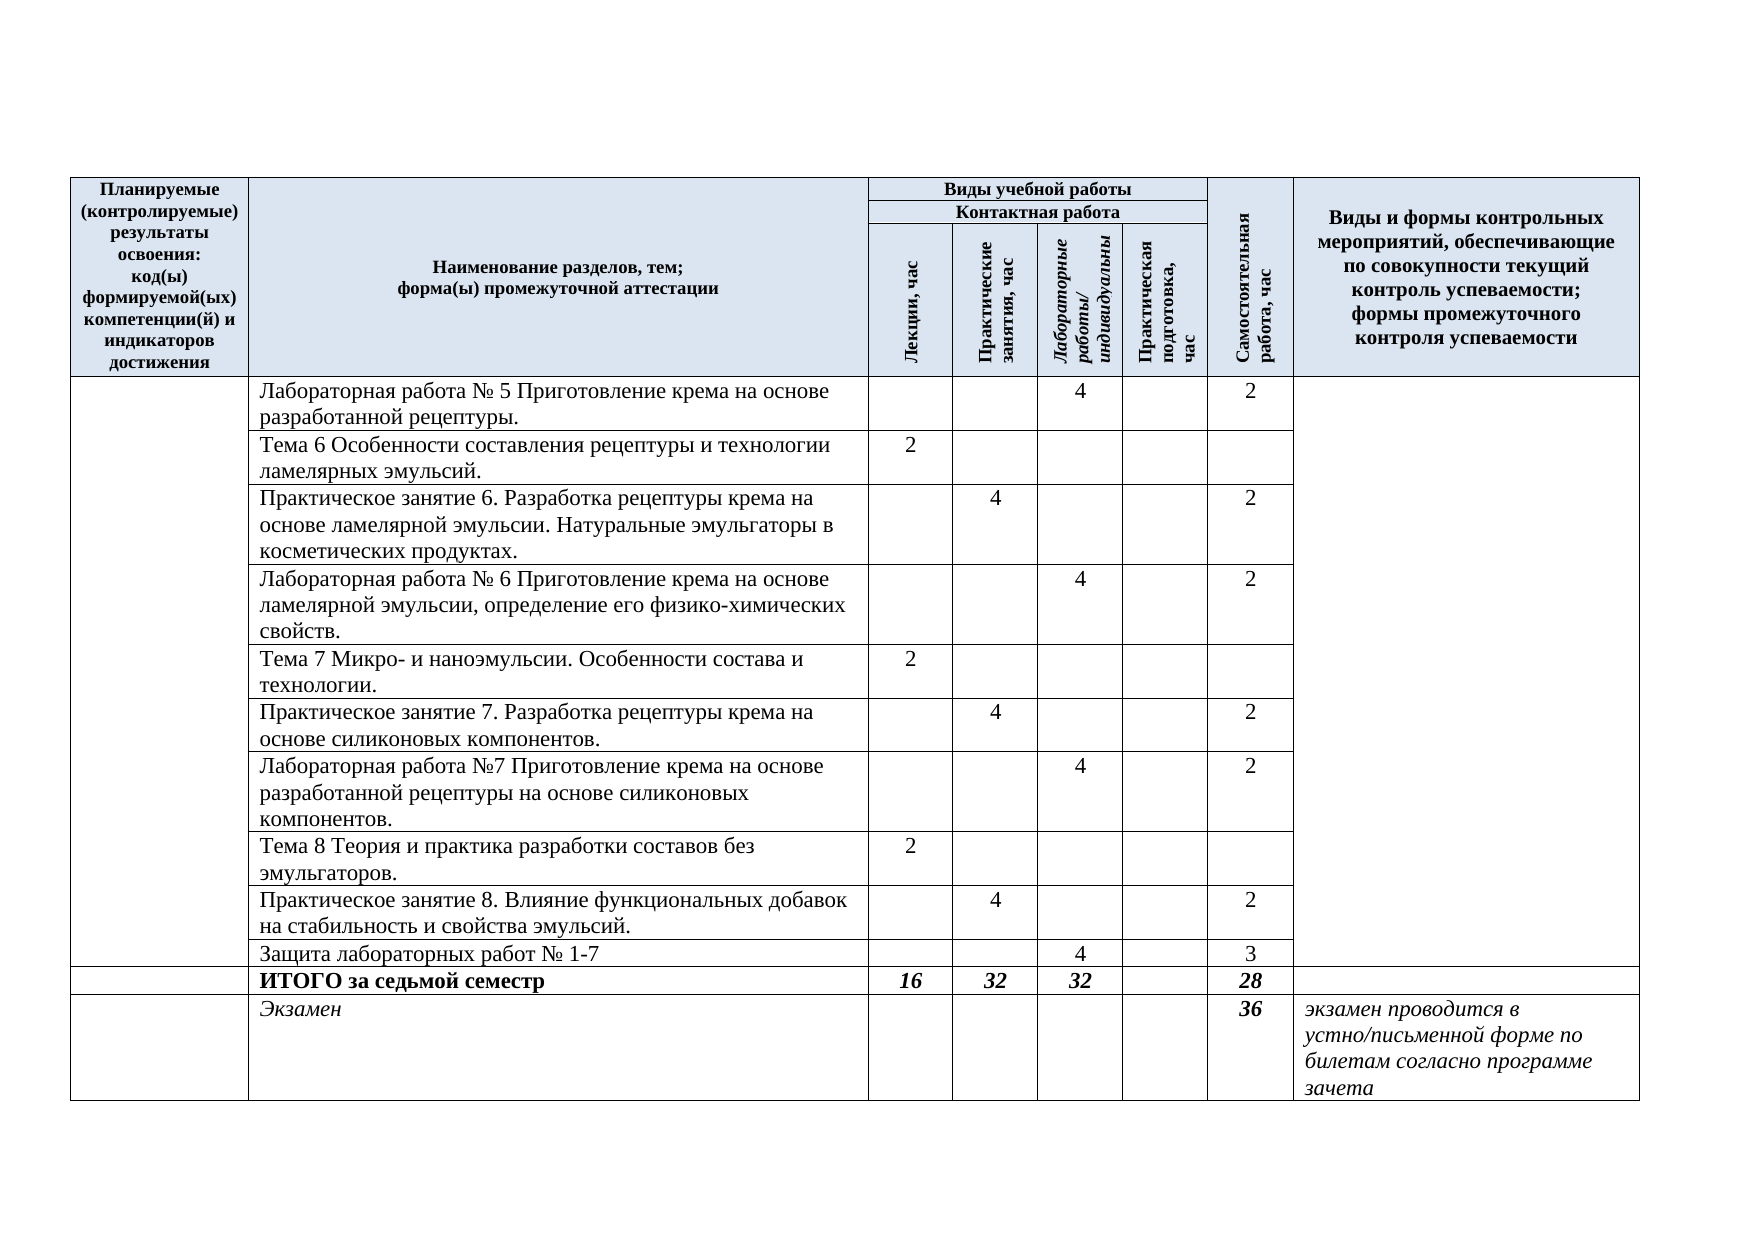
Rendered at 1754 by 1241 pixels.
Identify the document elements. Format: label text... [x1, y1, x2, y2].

table_cell [953, 431, 1037, 483]
table_cell [869, 699, 952, 751]
table_cell [869, 886, 952, 939]
table_header Планируемые (контролируемые) результаты освоения: код(ы) формируемой(ых) компетенции(й) и индикаторов достижения компетенций [71, 178, 248, 376]
table_cell 4 [953, 886, 1037, 939]
table_cell Защита лабораторных работ № 1-7 [249, 940, 868, 966]
table_cell [1208, 832, 1293, 885]
table_cell [1038, 431, 1122, 483]
table_cell 2 [1208, 886, 1293, 939]
table_cell 32 [953, 967, 1037, 993]
table_cell ИТОГО за седьмой семестр [249, 967, 868, 993]
table_header Самостоятельная работа, час [1208, 178, 1293, 376]
table_cell 4 [1038, 752, 1122, 831]
table_cell 2 [1208, 565, 1293, 644]
table_cell [869, 485, 952, 563]
table_cell [71, 995, 248, 1100]
table_cell 4 [953, 699, 1037, 751]
table_cell [1123, 832, 1207, 885]
table_cell 3 [1208, 940, 1293, 966]
table_cell [869, 940, 952, 966]
table_cell [1123, 377, 1207, 430]
table_cell [1208, 431, 1293, 483]
table_cell Экзамен [249, 995, 868, 1100]
table_cell 2 [869, 832, 952, 885]
table_cell 4 [1038, 377, 1122, 430]
table_cell 2 [1208, 699, 1293, 751]
table_cell Лабораторная работа № 6 Приготовление крема на основе ламелярной эмульсии, определение его физико-химических свойств. [249, 565, 868, 644]
table_cell [869, 995, 952, 1100]
table_cell [1123, 967, 1207, 993]
table_cell Практическое занятие 6. Разработка рецептуры крема на основе ламелярной эмульсии. Натуральные эмульгаторы в косметических продуктах. [249, 485, 868, 563]
table_header Наименование разделов, тем; форма(ы) промежуточной аттестации [249, 178, 868, 376]
table_cell [1208, 645, 1293, 697]
table_cell [1123, 431, 1207, 483]
table_cell [1038, 485, 1122, 563]
table_cell 28 [1208, 967, 1293, 993]
table_cell [869, 752, 952, 831]
table_cell [1038, 699, 1122, 751]
table_cell экзамен проводится в устно/письменной форме по билетам согласно программе зачета [1294, 995, 1639, 1100]
table_cell [1038, 886, 1122, 939]
table_cell Тема 8 Теория и практика разработки составов без эмульгаторов. [249, 832, 868, 885]
table_cell [1038, 832, 1122, 885]
table_cell [71, 967, 248, 993]
table_cell Лабораторная работа №7 Приготовление крема на основе разработанной рецептуры на основе силиконовых компонентов. [249, 752, 868, 831]
table_cell Тема 6 Особенности составления рецептуры и технологии ламелярных эмульсий. [249, 431, 868, 483]
table_cell [1123, 886, 1207, 939]
table_cell 4 [1038, 940, 1122, 966]
table_cell [953, 940, 1037, 966]
table_cell [1123, 940, 1207, 966]
table_cell [1123, 565, 1207, 644]
table_cell Лабораторная работа № 5 Приготовление крема на основе разработанной рецептуры. [249, 377, 868, 430]
table_cell 4 [953, 485, 1037, 563]
table_cell [1038, 645, 1122, 697]
table_cell [1038, 995, 1122, 1100]
table_cell [1123, 645, 1207, 697]
table_cell [869, 377, 952, 430]
table_cell [1294, 967, 1639, 993]
table_cell [1123, 995, 1207, 1100]
table_cell Лекции, час [869, 224, 952, 376]
table_cell 2 [1208, 485, 1293, 563]
table_cell Практическая подготовка, час [1123, 224, 1207, 376]
table_cell 4 [1038, 565, 1122, 644]
table_cell [1123, 752, 1207, 831]
table_cell 2 [869, 645, 952, 697]
table_cell Практическое занятие 8. Влияние функциональных добавок на стабильность и свойства эмульсий. [249, 886, 868, 939]
table_cell [953, 832, 1037, 885]
table_cell [869, 565, 952, 644]
table_cell Практические занятия, час [953, 224, 1037, 376]
table_cell [1123, 699, 1207, 751]
table_cell Практическое занятие 7. Разработка рецептуры крема на основе силиконовых компонентов. [249, 699, 868, 751]
table_cell [953, 752, 1037, 831]
table_cell [1123, 485, 1207, 563]
table_cell [953, 565, 1037, 644]
table_cell 32 [1038, 967, 1122, 993]
table_cell 2 [1208, 752, 1293, 831]
table_cell 2 [1208, 377, 1293, 430]
table_cell [953, 645, 1037, 697]
table_cell [953, 995, 1037, 1100]
table_cell [953, 377, 1037, 430]
table_header Виды и формы контрольных мероприятий, обеспечивающие по совокупности текущий контроль успеваемости; формы промежуточного контроля успеваемости [1294, 178, 1639, 376]
table_header Виды учебной работы [869, 178, 1207, 200]
table_cell Лабораторные работы/ индивидуальные занятия, час [1038, 224, 1122, 376]
table_cell Контактная работа [869, 201, 1207, 222]
table_cell 16 [869, 967, 952, 993]
table_cell Тема 7 Микро- и наноэмульсии. Особенности состава и технологии. [249, 645, 868, 697]
table_cell 36 [1208, 995, 1293, 1100]
table_cell 2 [869, 431, 952, 483]
